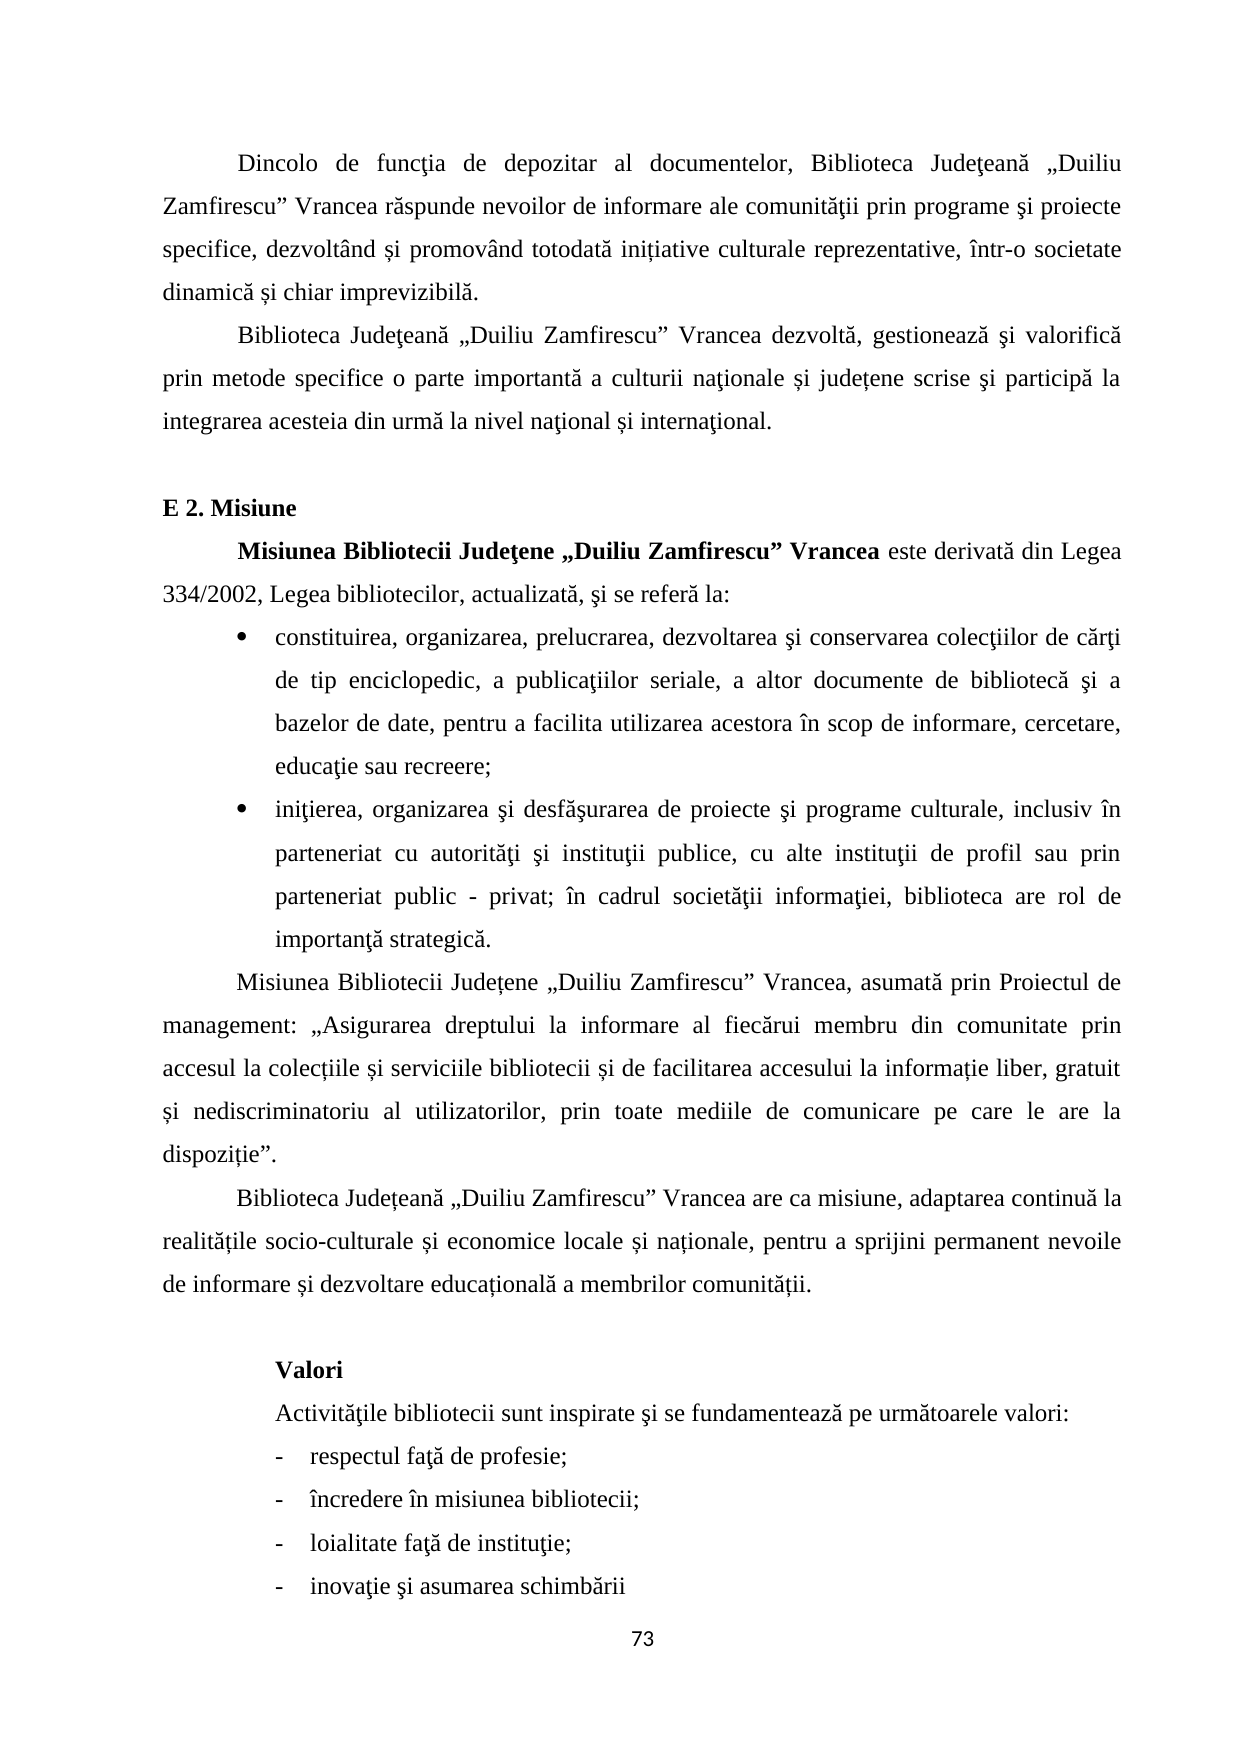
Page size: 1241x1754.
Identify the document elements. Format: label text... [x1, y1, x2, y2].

text Dincolo de funcţia de depozitar al documentelor, Biblioteca Judeţeană „Duiliu Zamfirescu” Vrancea răspunde nevoilor de informare ale comunităţii prin programe şi proiecte specifice, dezvoltând și promovând totodată inițiative culturale reprezentative, într-o societate dinamică și chiar imprevizibilă. [162, 148, 1122, 306]
text Biblioteca Județeană „Duiliu Zamfirescu” Vrancea are ca misiune, adaptarea continuă la realitățile socio-culturale și economice locale și naționale, pentru a sprijini permanent nevoile de informare și dezvoltare educațională a membrilor comunității. [162, 1183, 1122, 1298]
text - inovaţie şi asumarea schimbării [275, 1571, 1122, 1599]
text - încredere în misiunea bibliotecii; [275, 1484, 1122, 1513]
list iniţierea, organizarea şi desfăşurarea de proiecte şi programe culturale, inclusiv în parteneriat cu autorităţi şi instituţii publice, cu alte instituţii de profil sau prin parteneriat public - privat; în cadrul societăţii informaţiei, biblioteca are rol de importanţă strategică. [237, 794, 1122, 953]
text Valori [275, 1355, 1122, 1384]
list constituirea, organizarea, prelucrarea, dezvoltarea şi conservarea colecţiilor de cărţi de tip enciclopedic, a publicaţiilor seriale, a altor documente de bibliotecă şi a bazelor de date, pentru a facilita utilizarea acestora în scop de informare, cercetare, educaţie sau recreere; [237, 622, 1122, 780]
text E 2. Misiune [162, 493, 1122, 521]
text Activităţile bibliotecii sunt inspirate şi se fundamentează pe următoarele valori: [275, 1398, 1122, 1427]
text Biblioteca Judeţeană „Duiliu Zamfirescu” Vrancea dezvoltă, gestionează şi valorifică prin metode specifice o parte importantă a culturii naţionale și județene scrise şi participă la integrarea acesteia din urmă la nivel naţional și internaţional. [162, 320, 1122, 435]
text Misiunea Bibliotecii Județene „Duiliu Zamfirescu” Vrancea, asumată prin Proiectul de management: „Asigurarea dreptului la informare al fiecărui membru din comunitate prin accesul la colecțiile și serviciile bibliotecii și de facilitarea accesului la informație liber, gratuit și nediscriminatoriu al utilizatorilor, prin toate mediile de comunicare pe care le are la dispoziție”. [162, 967, 1122, 1168]
text Misiunea Bibliotecii Judeţene „Duiliu Zamfirescu” Vrancea este derivată din Legea 334/2002, Legea bibliotecilor, actualizată, şi se referă la: [162, 536, 1122, 608]
text - respectul faţă de profesie; [275, 1441, 1122, 1470]
text - loialitate faţă de instituţie; [275, 1528, 1122, 1556]
